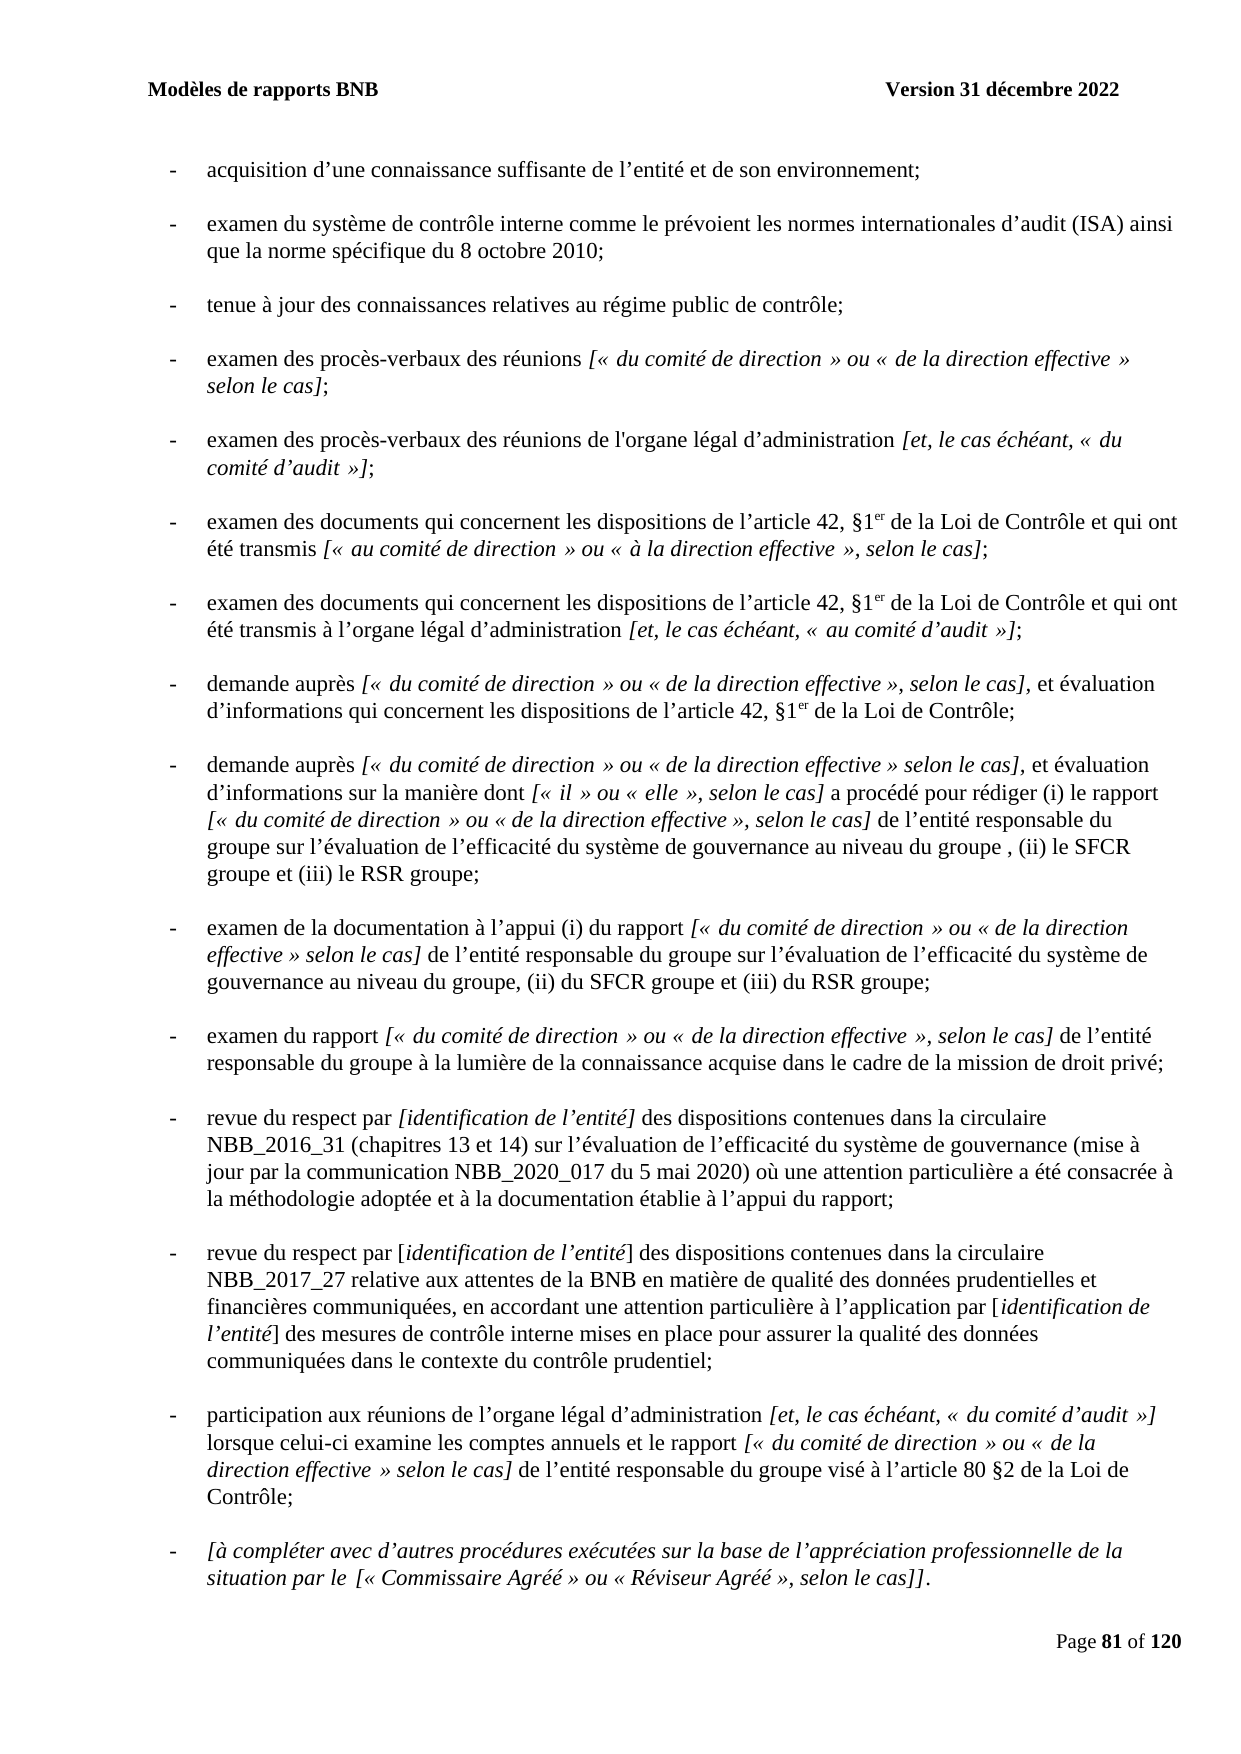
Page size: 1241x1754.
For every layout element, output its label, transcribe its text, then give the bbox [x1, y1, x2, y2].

list examen des procès-verbaux des réunions [« du comité de direction » ou « de la direction effective » selon le cas]; [169, 344, 1181, 399]
list demande auprès [« du comité de direction » ou « de la direction effective », selon le cas], et évaluation d’informations qui concernent les dispositions de l’article 42, §1er de la Loi de Contrôle; [169, 669, 1181, 724]
list examen des documents qui concernent les dispositions de l’article 42, §1er de la Loi de Contrôle et qui ont été transmis à l’organe légal d’administration [et, le cas échéant, « au comité d’audit »]; [169, 588, 1181, 642]
list acquisition d’une connaissance suffisante de l’entité et de son environnement; [169, 155, 1181, 182]
list revue du respect par [identification de l’entité] des dispositions contenues dans la circulaire NBB_2017_27 relative aux attentes de la BNB en matière de qualité des données prudentielles et financières communiquées, en accordant une attention particulière à l’application par [identification de l’entité] des mesures de contrôle interne mises en place pour assurer la qualité des données communiquées dans le contexte du contrôle prudentiel; [169, 1238, 1181, 1374]
list tenue à jour des connaissances relatives au régime public de contrôle; [169, 290, 1181, 317]
list participation aux réunions de l’organe légal d’administration [et, le cas échéant, « du comité d’audit »] lorsque celui-ci examine les comptes annuels et le rapport [« du comité de direction » ou « de la direction effective » selon le cas] de l’entité responsable du groupe visé à l’article 80 §2 de la Loi de Contrôle; [169, 1401, 1181, 1509]
list [à compléter avec d’autres procédures exécutées sur la base de l’appréciation professionnelle de la situation par le [« Commissaire Agréé » ou « Réviseur Agréé », selon le cas]]. [169, 1536, 1181, 1590]
list examen du rapport [« du comité de direction » ou « de la direction effective », selon le cas] de l’entité responsable du groupe à la lumière de la connaissance acquise dans le cadre de la mission de droit privé; [169, 1022, 1181, 1076]
list examen du système de contrôle interne comme le prévoient les normes internationales d’audit (ISA) ainsi que la norme spécifique du 8 octobre 2010; [169, 209, 1181, 263]
list demande auprès [« du comité de direction » ou « de la direction effective » selon le cas], et évaluation d’informations sur la manière dont [« il » ou « elle », selon le cas] a procédé pour rédiger (i) le rapport [« du comité de direction » ou « de la direction effective », selon le cas] de l’entité responsable du groupe sur l’évaluation de l’efficacité du système de gouvernance au niveau du groupe , (ii) le SFCR groupe et (iii) le RSR groupe; [169, 751, 1181, 886]
list examen des procès-verbaux des réunions de l'organe légal d’administration [et, le cas échéant, « du comité d’audit »]; [169, 426, 1181, 480]
list examen des documents qui concernent les dispositions de l’article 42, §1er de la Loi de Contrôle et qui ont été transmis [« au comité de direction » ou « à la direction effective », selon le cas]; [169, 507, 1181, 561]
list examen de la documentation à l’appui (i) du rapport [« du comité de direction » ou « de la direction effective » selon le cas] de l’entité responsable du groupe sur l’évaluation de l’efficacité du système de gouvernance au niveau du groupe, (ii) du SFCR groupe et (iii) du RSR groupe; [169, 913, 1181, 994]
list revue du respect par [identification de l’entité] des dispositions contenues dans la circulaire NBB_2016_31 (chapitres 13 et 14) sur l’évaluation de l’efficacité du système de gouvernance (mise à jour par la communication NBB_2020_017 du 5 mai 2020) où une attention particulière a été consacrée à la méthodologie adoptée et à la documentation établie à l’appui du rapport; [169, 1103, 1181, 1211]
